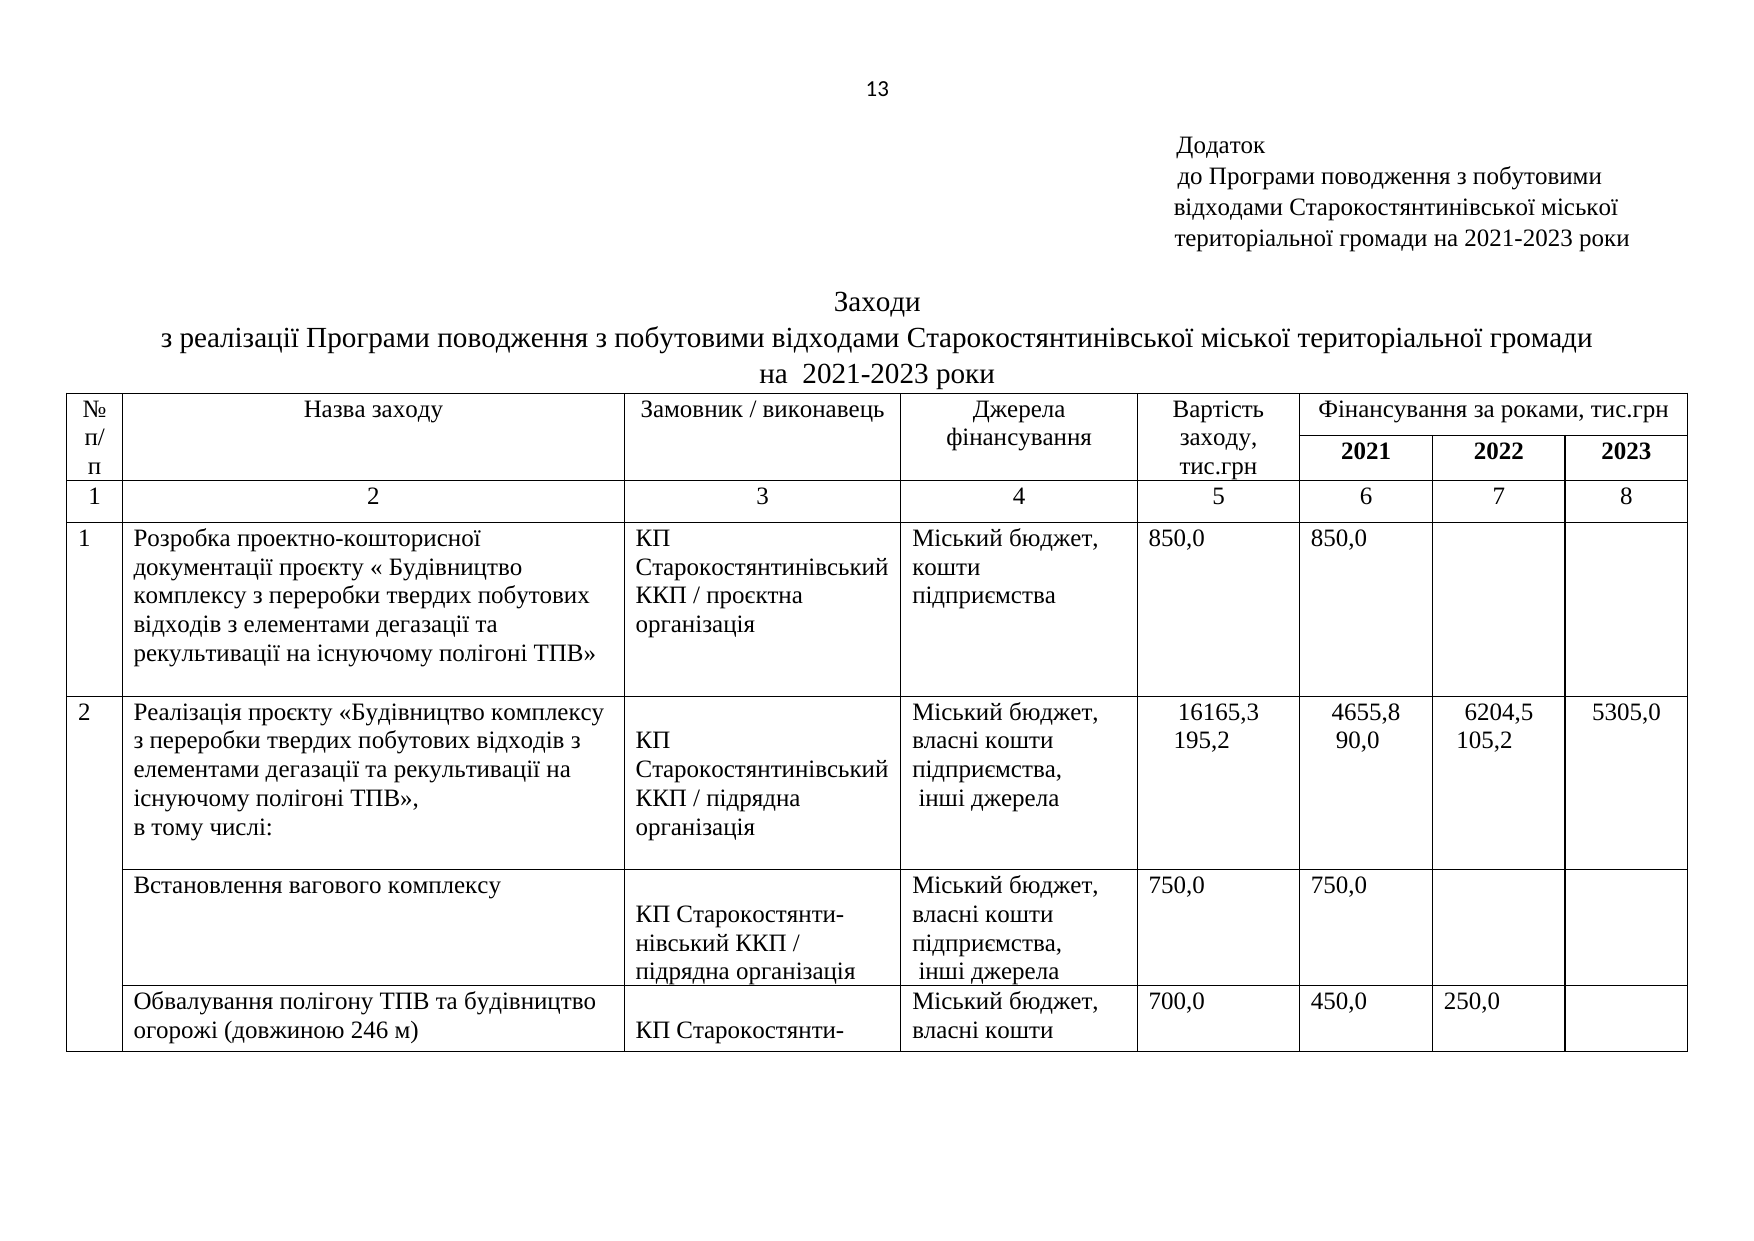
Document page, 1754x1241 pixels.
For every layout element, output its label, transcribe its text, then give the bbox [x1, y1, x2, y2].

table_cell Розробка проектно-кошторисної документації проєкту « Будівництво комплексу з переробки твердих побутових відходів з елементами дегазації та рекультивації на існуючому полігоні ТПВ» [123, 523, 624, 696]
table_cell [901, 870, 1137, 985]
table_cell 450,0 [1300, 986, 1432, 1051]
table_cell 750,0 [1300, 870, 1432, 985]
table_cell 750,0 [1138, 870, 1299, 985]
table_header Джерела фінансування [901, 394, 1137, 480]
table_cell 4 [901, 481, 1137, 522]
table_cell 6204,5 105,2 [1433, 697, 1564, 869]
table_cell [123, 986, 624, 1051]
table_cell КП Старокостянтинівський ККП / проєктна організація [625, 523, 900, 696]
table_cell [1566, 870, 1687, 985]
table_cell 850,0 [1138, 523, 1299, 696]
table_cell 2022 [1433, 436, 1564, 480]
table_header Вартість заходу, тис.грн [1138, 394, 1299, 480]
table_header №п/п [67, 394, 122, 480]
table_cell Міський бюджет, кошти підприємства [901, 523, 1137, 696]
table_cell 7 [1433, 481, 1564, 522]
table_cell 4655,8 90,0 [1300, 697, 1432, 869]
table_cell 16165,3 195,2 [1138, 697, 1299, 869]
table_cell 5305,0 [1566, 697, 1687, 869]
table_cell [901, 986, 1137, 1051]
table_cell 6 [1300, 481, 1432, 522]
text Додаток [118, 130, 1636, 158]
table_cell 2023 [1566, 436, 1687, 480]
table_header Замовник / виконавець [625, 394, 900, 480]
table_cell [625, 870, 900, 985]
text відходами Старокостянтинівської міської [118, 192, 1636, 221]
table_cell 1 [67, 481, 122, 522]
table_header Назва заходу [123, 394, 624, 480]
text до Програми поводження з побутовими [118, 161, 1636, 189]
table_cell [1433, 870, 1564, 985]
table_cell 2021 [1300, 436, 1432, 480]
table_cell 1 [67, 523, 122, 696]
table_cell 250,0 [1433, 986, 1564, 1051]
table_cell 2 [67, 697, 122, 1051]
text територіальної громади на 2021-2023 роки [118, 223, 1636, 252]
table_header Фінансування за роками, тис.грн [1300, 394, 1687, 435]
table_cell [1433, 523, 1564, 696]
table_cell 700,0 [1138, 986, 1299, 1051]
table_cell 5 [1138, 481, 1299, 522]
table_cell Встановлення вагового комплексу [123, 870, 624, 985]
text Заходи [118, 284, 1636, 318]
table_cell Реалізація проєкту «Будівництво комплексу з переробки твердих побутових відходів з елементами дегазації та рекультивації на існуючому полігоні ТПВ», в тому числі: [123, 697, 624, 869]
table_cell 850,0 [1300, 523, 1432, 696]
table_cell 2 [123, 481, 624, 522]
table_cell КП Старокостянтинівський ККП / підрядна організація [625, 697, 900, 869]
text з реалізації Програми поводження з побутовими відходами Старокостянтинівської міської територіальної громади [118, 320, 1636, 354]
table_cell [1566, 523, 1687, 696]
text на 2021-2023 роки [118, 356, 1636, 390]
table_cell 8 [1566, 481, 1687, 522]
table_cell 3 [625, 481, 900, 522]
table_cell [625, 986, 900, 1051]
table_cell [1566, 986, 1687, 1051]
table_cell Міський бюджет, власні кошти підприємства, інші джерела [901, 697, 1137, 869]
